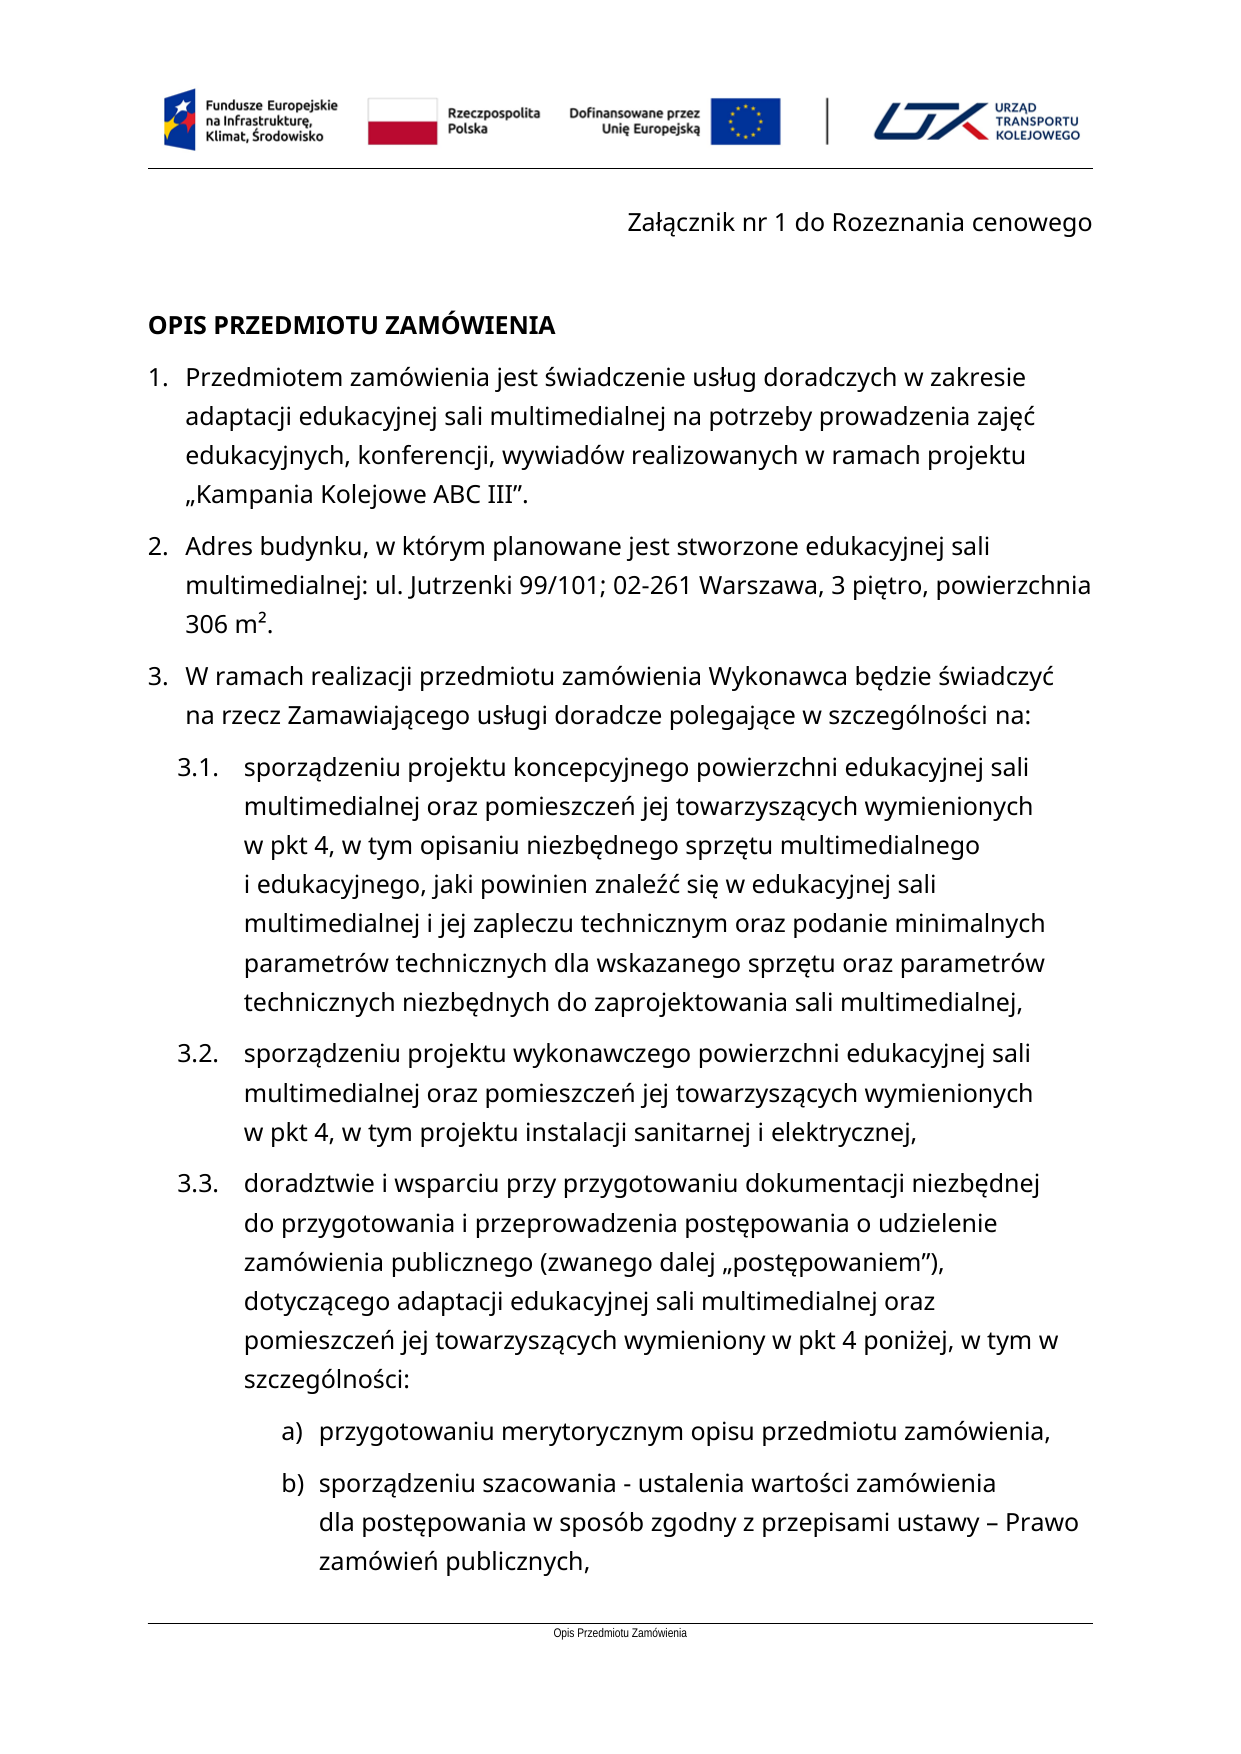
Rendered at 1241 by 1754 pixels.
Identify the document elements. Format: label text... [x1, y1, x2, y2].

list sporządzeniu projektu koncepcyjnego powierzchni edukacyjnej sali multimedialnej oraz pomieszczeń jej towarzyszących wymienionych w pkt 4, w tym opisaniu niezbędnego sprzętu multimedialnego i edukacyjnego, jaki powinien znaleźć się w edukacyjnej sali multimedialnej i jej zapleczu technicznym oraz podanie minimalnych parametrów technicznych dla wskazanego sprzętu oraz parametrów technicznych niezbędnych do zaprojektowania sali multimedialnej, [177, 749, 1093, 1018]
list sporządzeniu szacowania - ustalenia wartości zamówienia dla postępowania w sposób zgodny z przepisami ustawy – Prawo zamówień publicznych, [281, 1465, 1093, 1578]
list doradztwie i wsparciu przy przygotowaniu dokumentacji niezbędnej do przygotowania i przeprowadzenia postępowania o udzielenie zamówienia publicznego (zwanego dalej „postępowaniem”), dotyczącego adaptacji edukacyjnej sali multimedialnej oraz pomieszczeń jej towarzyszących wymieniony w pkt 4 poniżej, w tym w szczególności: [177, 1166, 1093, 1396]
title Przedmiotem zamówienia jest świadczenie usług doradczych w zakresie adaptacji edukacyjnej sali multimedialnej na potrzeby prowadzenia zajęć edukacyjnych, konferencji, wywiadów realizowanych w ramach projektu „Kampania Kolejowe ABC III”. [148, 359, 1093, 511]
title Adres budynku, w którym planowane jest stworzone edukacyjnej sali multimedialnej: ul. Jutrzenki 99/101; 02-261 Warszawa, 3 piętro, powierzchnia 306 m². [148, 529, 1093, 641]
title W ramach realizacji przedmiotu zamówienia Wykonawca będzie świadczyć na rzecz Zamawiającego usługi doradcze polegające w szczególności na: [148, 659, 1093, 732]
list sporządzeniu projektu wykonawczego powierzchni edukacyjnej sali multimedialnej oraz pomieszczeń jej towarzyszących wymienionych w pkt 4, w tym projektu instalacji sanitarnej i elektrycznej, [177, 1036, 1093, 1148]
list przygotowaniu merytorycznym opisu przedmiotu zamówienia, [281, 1414, 1093, 1448]
text OPIS PRZEDMIOTU ZAMÓWIENIA [148, 308, 1093, 342]
picture [149, 73, 1095, 166]
text Załącznik nr 1 do Rozeznania cenowego [148, 204, 1093, 238]
